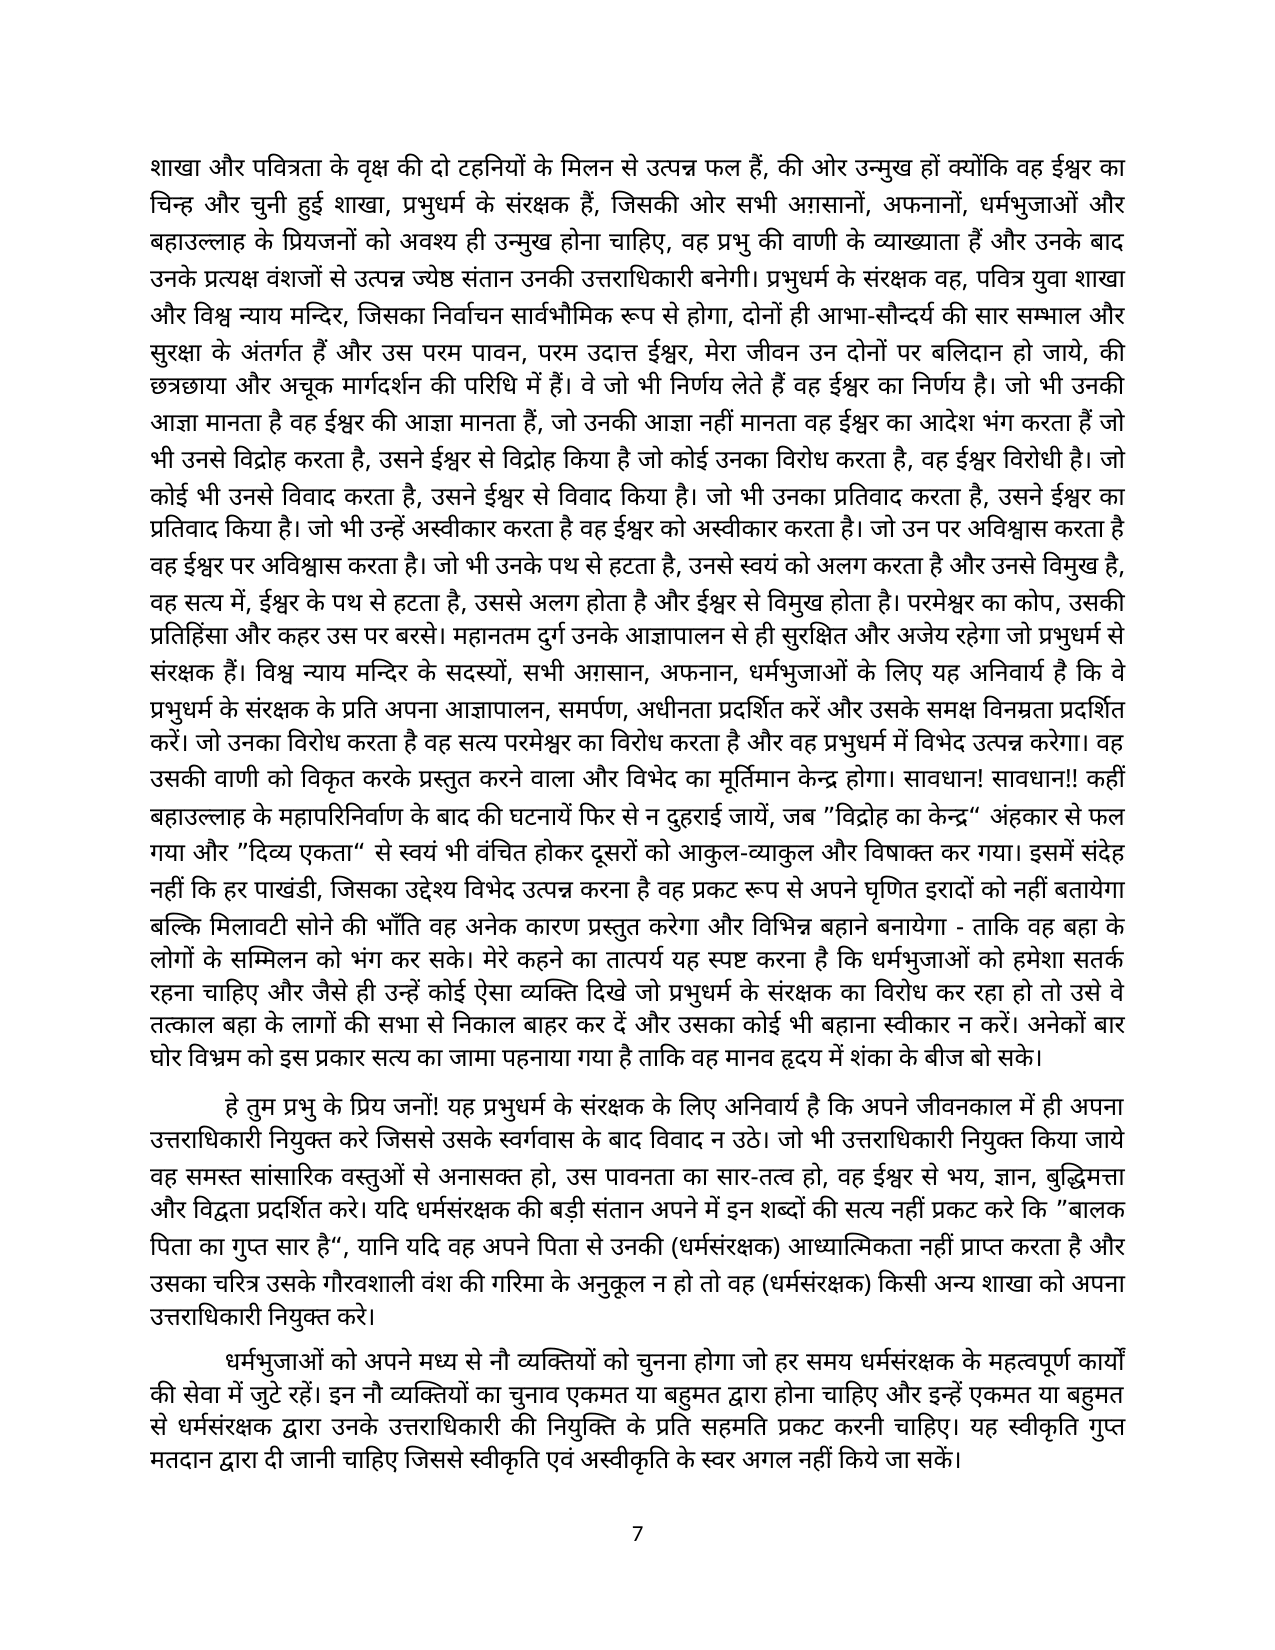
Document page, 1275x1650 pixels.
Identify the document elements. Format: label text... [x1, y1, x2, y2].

text धर्मभुजाओं को अपने मध्य से नौ व्यक्तियों को चुनना होगा जो हर समय धर्मसंरक्षक के महत्वपूर्ण कार्यों की सेवा में जुटे रहें। इन नौ व्यक्तियों का चुनाव एकमत या बहुमत द्वारा होना चाहिए और इन्हें एकमत या बहुमत से धर्मसंरक्षक द्वारा उनके उत्तराधिकारी की नियुक्ति के प्रति सहमति प्रकट करनी चाहिए। यह स्वीकृति गुप्त मतदान द्वारा दी जानी चाहिए जिससे स्वीकृति एवं अस्वीकृति के स्वर अगल नहीं किये जा सकें। [150, 1348, 1125, 1478]
text हे तुम प्रभु के प्रिय जनों! यह प्रभुधर्म के संरक्षक के लिए अनिवार्य है कि अपने जीवनकाल में ही अपना उत्तराधिकारी नियुक्त करे जिससे उसके स्वर्गवास के बाद विवाद न उठे। जो भी उत्तराधिकारी नियुक्त किया जाये वह समस्त सांसारिक वस्तुओं से अनासक्त हो, उस पावनता का सार-तत्व हो, वह ईश्वर से भय, ज्ञान, बुद्धिमत्ता और विद्वता प्रदर्शित करे। यदि धर्मसंरक्षक की बड़ी संतान अपने में इन शब्दों की सत्य नहीं प्रकट करे कि ”बालक पिता का गुप्त सार है“, यानि यदि वह अपने पिता से उनकी (धर्मसंरक्षक) आध्यात्मिकता नहीं प्राप्त करता है और उसका चरित्र उसके गौरवशाली वंश की गरिमा के अनुकूल न हो तो वह (धर्मसंरक्षक) किसी अन्य शाखा को अपना उत्तराधिकारी नियुक्त करे। [150, 1089, 1125, 1336]
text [150, 150, 1125, 1076]
